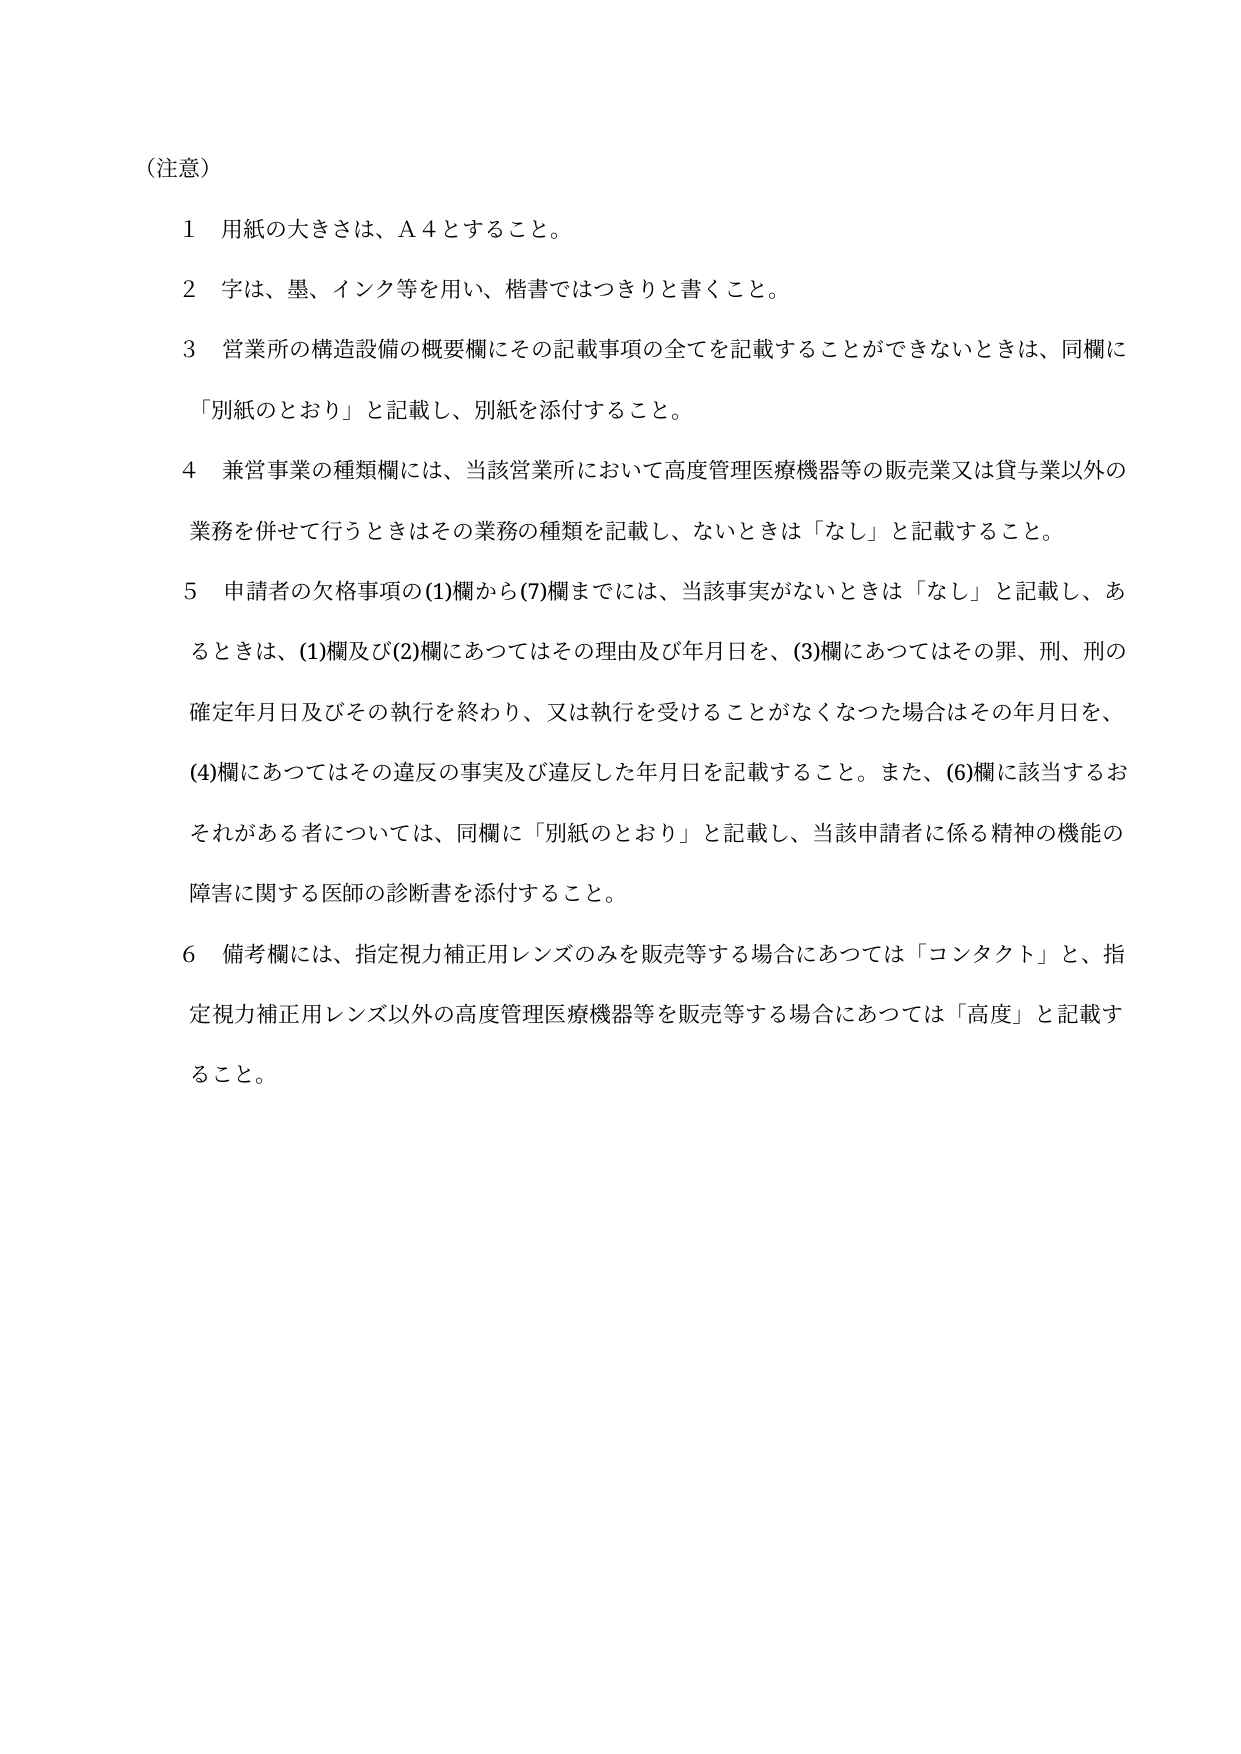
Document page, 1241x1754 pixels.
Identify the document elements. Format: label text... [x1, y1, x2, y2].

text ３ 営業所の構造設備の概要欄にその記載事項の全てを記載することができないときは、同欄に「別紙のとおり」と記載し、別紙を添付すること。 [112, 318, 1128, 439]
text ５ 申請者の欠格事項の(1)欄から(7)欄までには、当該事実がないときは「なし」と記載し、あるときは、(1)欄及び(2)欄にあつてはその理由及び年月日を、(3)欄にあつてはその罪、刑、刑の確定年月日及びその執行を終わり、又は執行を受けることがなくなつた場合はその年月日を、(4)欄にあつてはその違反の事実及び違反した年月日を記載すること。また、(6)欄に該当するおそれがある者については、同欄に「別紙のとおり」と記載し、当該申請者に係る精神の機能の障害に関する医師の診断書を添付すること。 [112, 560, 1128, 922]
text ４ 兼営事業の種類欄には、当該営業所において高度管理医療機器等の販売業又は貸与業以外の業務を併せて行うときはその業務の種類を記載し、ないときは「なし」と記載すること。 [112, 439, 1128, 560]
text （注意） [112, 137, 1128, 197]
text ６ 備考欄には、指定視力補正用レンズのみを販売等する場合にあつては「コンタクト」と、指定視力補正用レンズ以外の高度管理医療機器等を販売等する場合にあつては「高度」と記載すること。 [112, 922, 1128, 1103]
text ２ 字は、墨、インク等を用い、楷書ではつきりと書くこと。 [112, 258, 1128, 318]
text １ 用紙の大きさは、Ａ４とすること。 [112, 197, 1128, 258]
